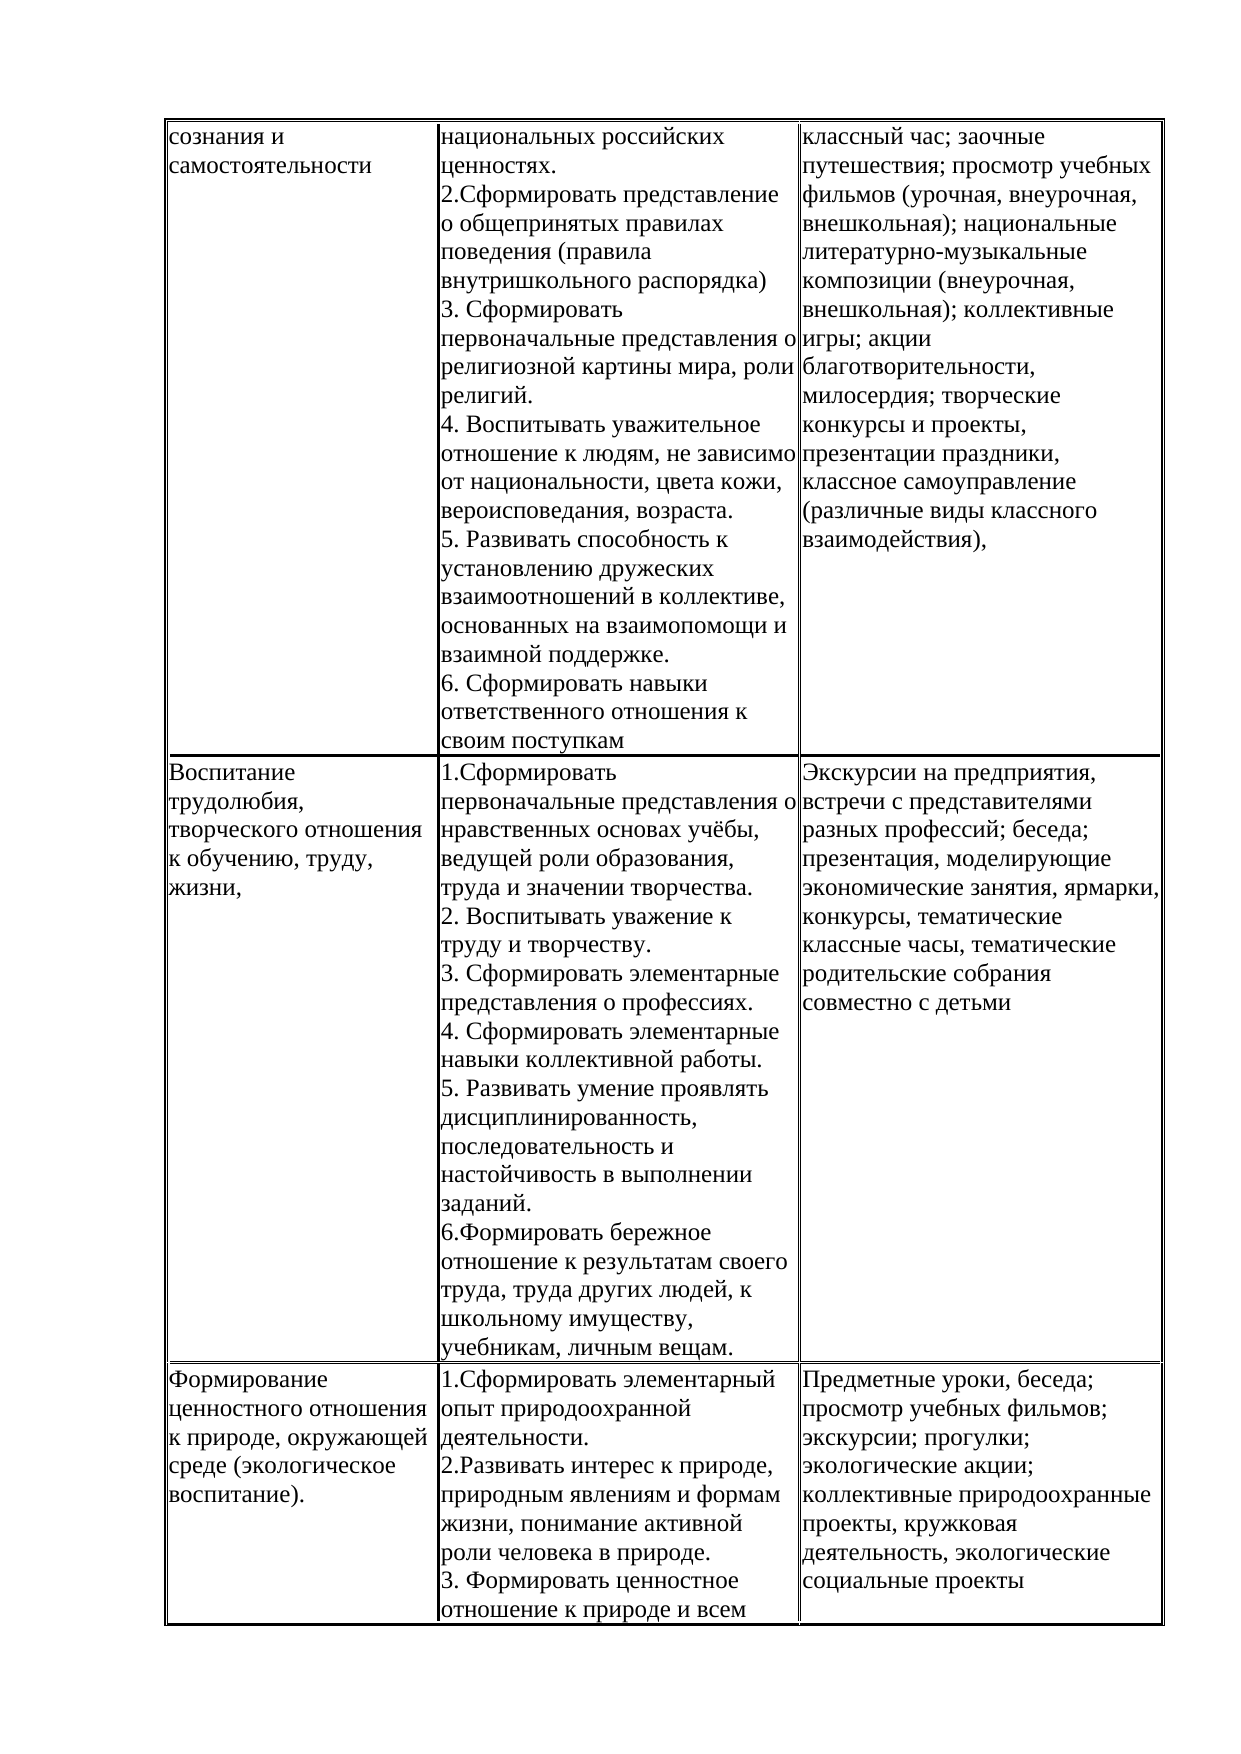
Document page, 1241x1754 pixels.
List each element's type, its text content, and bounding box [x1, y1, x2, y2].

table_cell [168, 122, 438, 754]
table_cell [166, 1361, 438, 1623]
table_cell 1.Сформировать первоначальные представления о нравственных основах учёбы, ведущей роли образования, труда и значении творчества. 2. Воспитывать уважение к труду и творчеству. 3. Сформировать элементарные представления о профессиях. 4. Сформировать элементарные навыки коллективной работы. 5. Развивать умение проявлять дисциплинированность, последовательность и настойчивость в выполнении заданий. 6.Формировать бережное отношение к результатам своего труда, труда других людей, к школьному имуществу, учебникам, личным вещам. [440, 757, 798, 1361]
table_cell Экскурсии на предприятия, встречи с представителями разных профессий; беседа; презентация, моделирующие экономические занятия, ярмарки, конкурсы, тематические классные часы, тематические родительские собрания совместно с детьми [801, 754, 1161, 1361]
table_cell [438, 1364, 800, 1623]
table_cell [438, 122, 800, 754]
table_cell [800, 122, 1161, 754]
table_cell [800, 1361, 1163, 1623]
table_cell Воспитание трудолюбия, творческого отношения к обучению, труду, жизни, [168, 754, 437, 1361]
